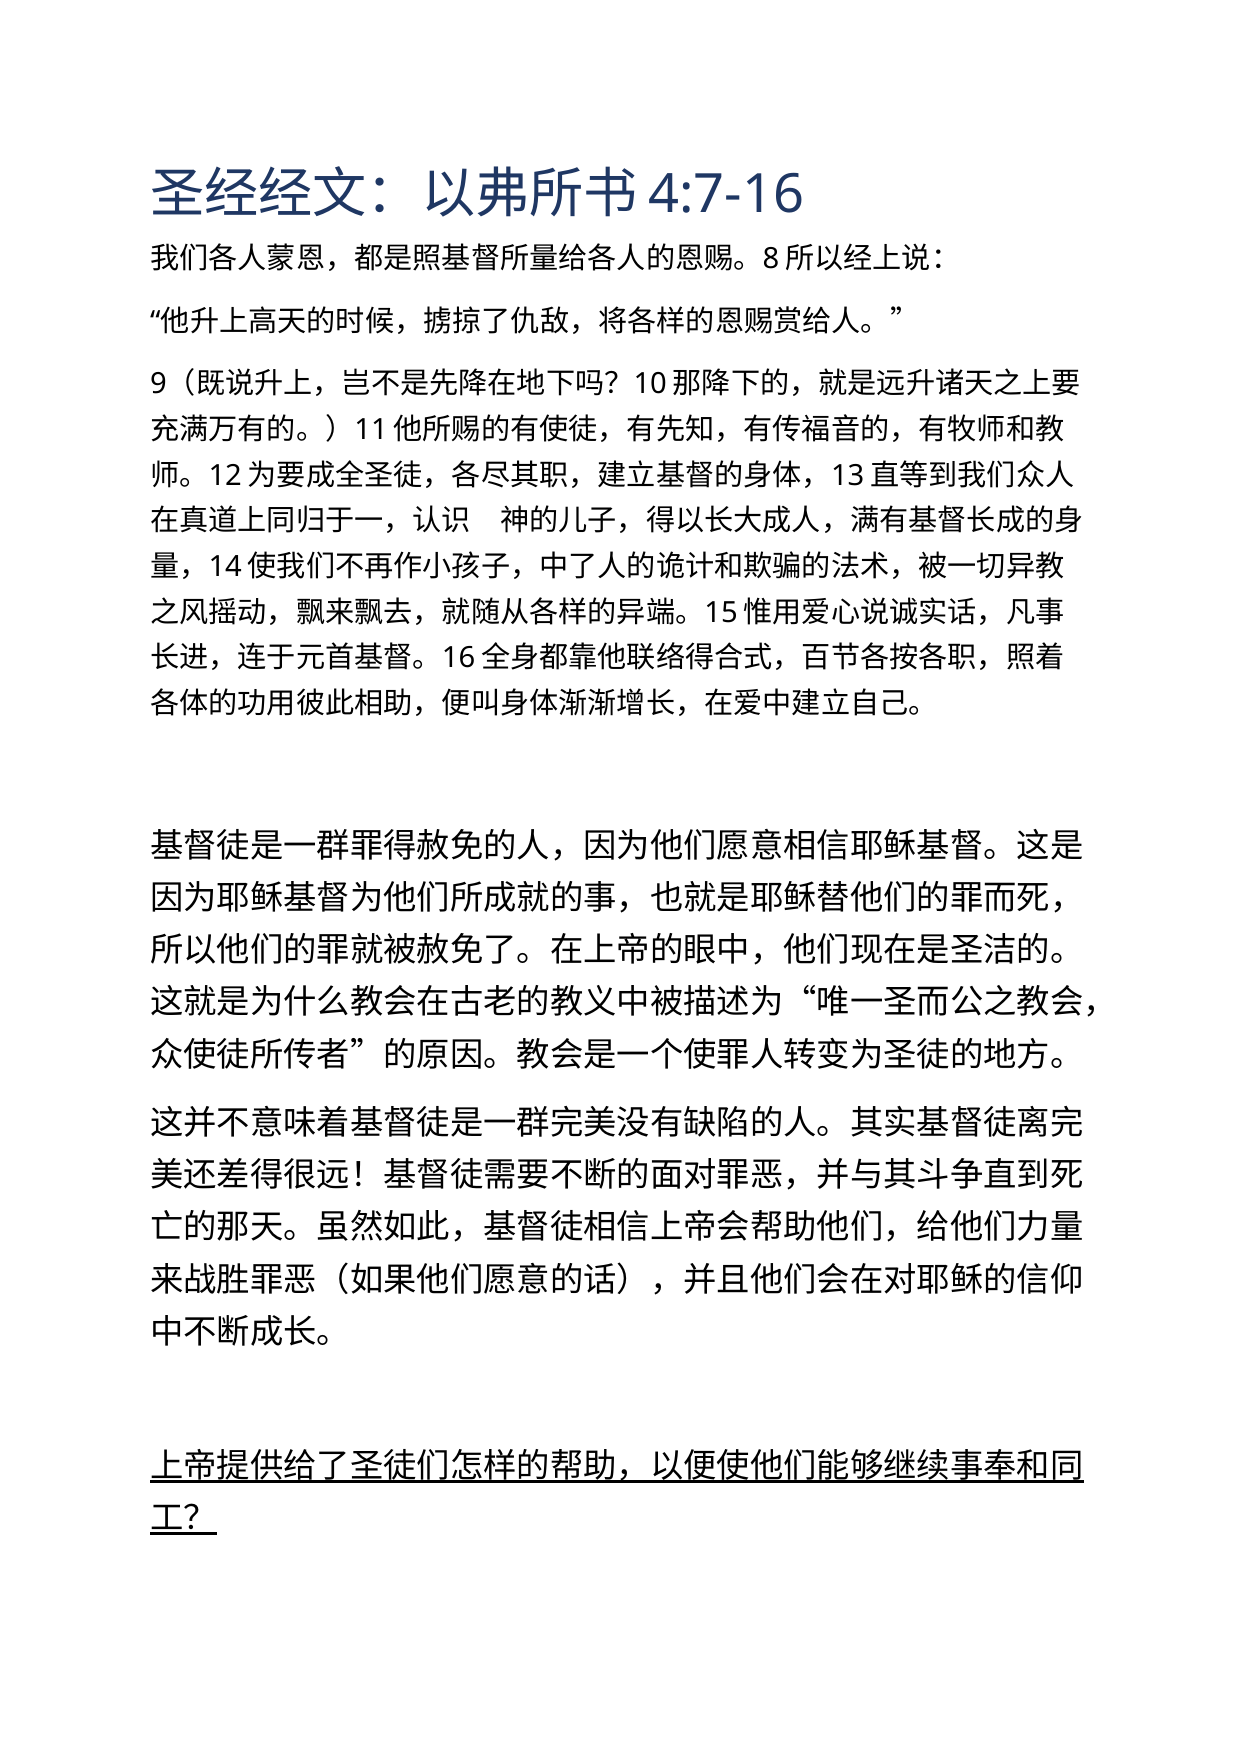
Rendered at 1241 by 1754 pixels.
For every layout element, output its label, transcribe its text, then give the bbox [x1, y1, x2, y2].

text 基督徒是一群罪得赦免的人，因为他们愿意相信耶稣基督。这是因为耶稣基督为他们所成就的事，也就是耶稣替他们的罪而死，所以他们的罪就被赦免了。在上帝的眼中，他们现在是圣洁的。这就是为什么教会在古老的教义中被描述为“唯一圣而公之教会，众使徒所传者”的原因。教会是一个使罪人转变为圣徒的地方。 [150, 819, 1090, 1076]
text 9（既说升上，岂不是先降在地下吗？10那降下的，就是远升诸天之上要充满万有的。）11他所赐的有使徒，有先知，有传福音的，有牧师和教师。12为要成全圣徒，各尽其职，建立基督的身体，13直等到我们众人在真道上同归于一，认识 神的儿子，得以长大成人，满有基督长成的身量，14使我们不再作小孩子，中了人的诡计和欺骗的法术，被一切异教之风摇动，飘来飘去，就随从各样的异端。15惟用爱心说诚实话，凡事长进，连于元首基督。16全身都靠他联络得合式，百节各按各职，照着各体的功用彼此相助，便叫身体渐渐增长，在爱中建立自己。 [150, 360, 1090, 722]
text 我们各人蒙恩，都是照基督所量给各人的恩赐。8所以经上说： [150, 235, 1090, 277]
text “他升上高天的时候，掳掠了仇敌，将各样的恩赐赏给人。” [150, 297, 1090, 340]
text 这并不意味着基督徒是一群完美没有缺陷的人。其实基督徒离完美还差得很远！基督徒需要不断的面对罪恶，并与其斗争直到死亡的那天。虽然如此，基督徒相信上帝会帮助他们，给他们力量来战胜罪恶（如果他们愿意的话），并且他们会在对耶稣的信仰中不断成长。 [150, 1096, 1090, 1353]
subtitle 圣经经文：以弗所书4:7-16 [150, 150, 1090, 229]
text 上帝提供给了圣徒们怎样的帮助，以便使他们能够继续事奉和同工？ [150, 1439, 1090, 1539]
